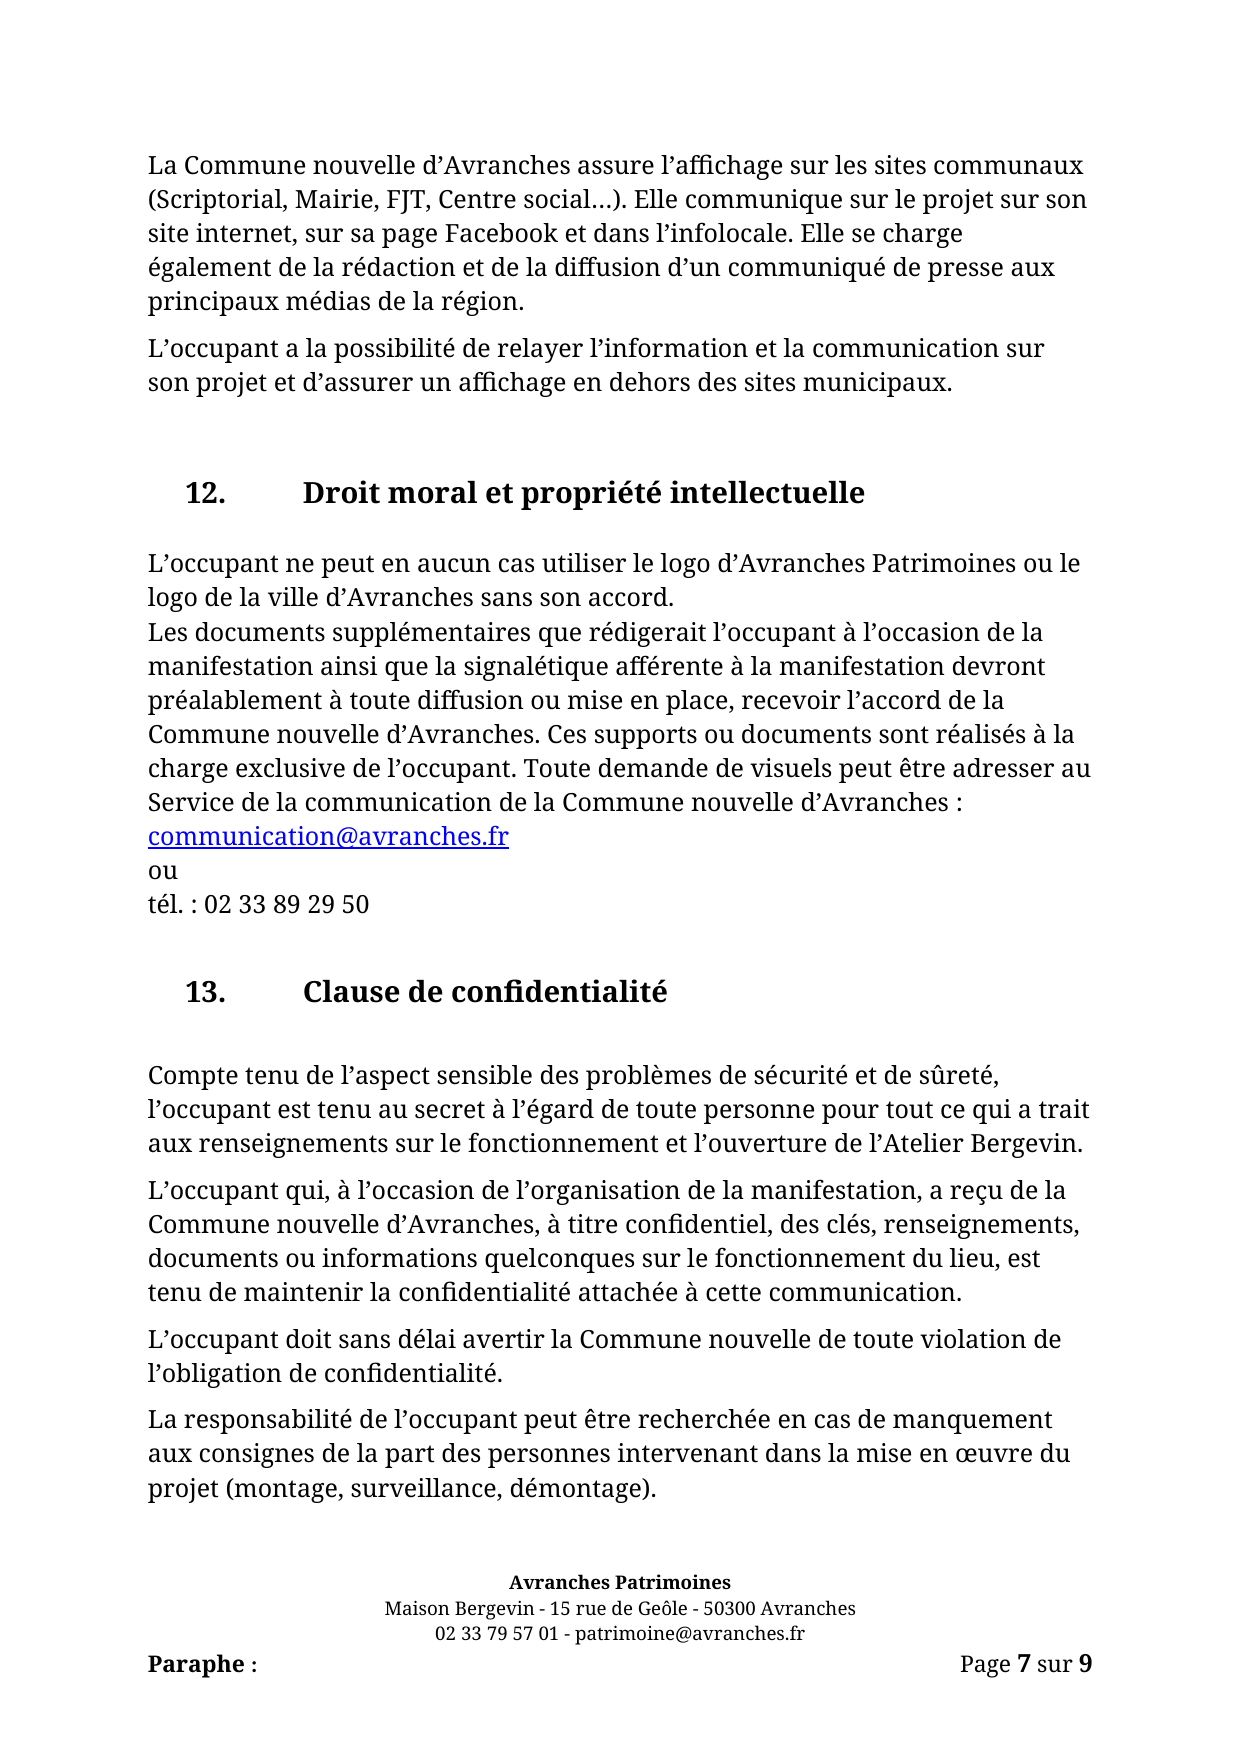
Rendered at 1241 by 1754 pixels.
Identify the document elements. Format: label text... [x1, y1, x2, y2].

text L’occupant qui, à l’occasion de l’organisation de la manifestation, a reçu de la Commune nouvelle d’Avranches, à titre confidentiel, des clés, renseignements, documents ou informations quelconques sur le fonctionnement du lieu, est tenu de maintenir la confidentialité attachée à cette communication. [148, 1173, 1093, 1309]
text La Commune nouvelle d’Avranches assure l’affichage sur les sites communaux (Scriptorial, Mairie, FJT, Centre social…). Elle communique sur le projet sur son site internet, sur sa page Facebook et dans l’infolocale. Elle se charge également de la rédaction et de la diffusion d’un communiqué de presse aux principaux médias de la région. [148, 148, 1093, 318]
text Compte tenu de l’aspect sensible des problèmes de sécurité et de sûreté, l’occupant est tenu au secret à l’égard de toute personne pour tout ce qui a trait aux renseignements sur le fonctionnement et l’ouverture de l’Atelier Bergevin. [148, 1058, 1093, 1160]
text La responsabilité de l’occupant peut être recherchée en cas de manquement aux consignes de la part des personnes intervenant dans la mise en œuvre du projet (montage, surveillance, démontage). [148, 1402, 1093, 1504]
text ou [148, 853, 1093, 887]
text Les documents supplémentaires que rédigerait l’occupant à l’occasion de la manifestation ainsi que la signalétique afférente à la manifestation devront préalablement à toute diffusion ou mise en place, recevoir l’accord de la Commune nouvelle d’Avranches. Ces supports ou documents sont réalisés à la charge exclusive de l’occupant. Toute demande de visuels peut être adresser au Service de la communication de la Commune nouvelle d’Avranches : communication@avranches.fr [148, 614, 1093, 853]
list Clause de confidentialité [185, 972, 1093, 1011]
text L’occupant doit sans délai avertir la Commune nouvelle de toute violation de l’obligation de confidentialité. [148, 1321, 1093, 1389]
list Droit moral et propriété intellectuelle [185, 472, 1093, 512]
text L’occupant a la possibilité de relayer l’information et la communication sur son projet et d’assurer un affichage en dehors des sites municipaux. [148, 330, 1093, 398]
text tél. : 02 33 89 29 50 [148, 887, 1093, 921]
text L’occupant ne peut en aucun cas utiliser le logo d’Avranches Patrimoines ou le logo de la ville d’Avranches sans son accord. [148, 546, 1093, 614]
